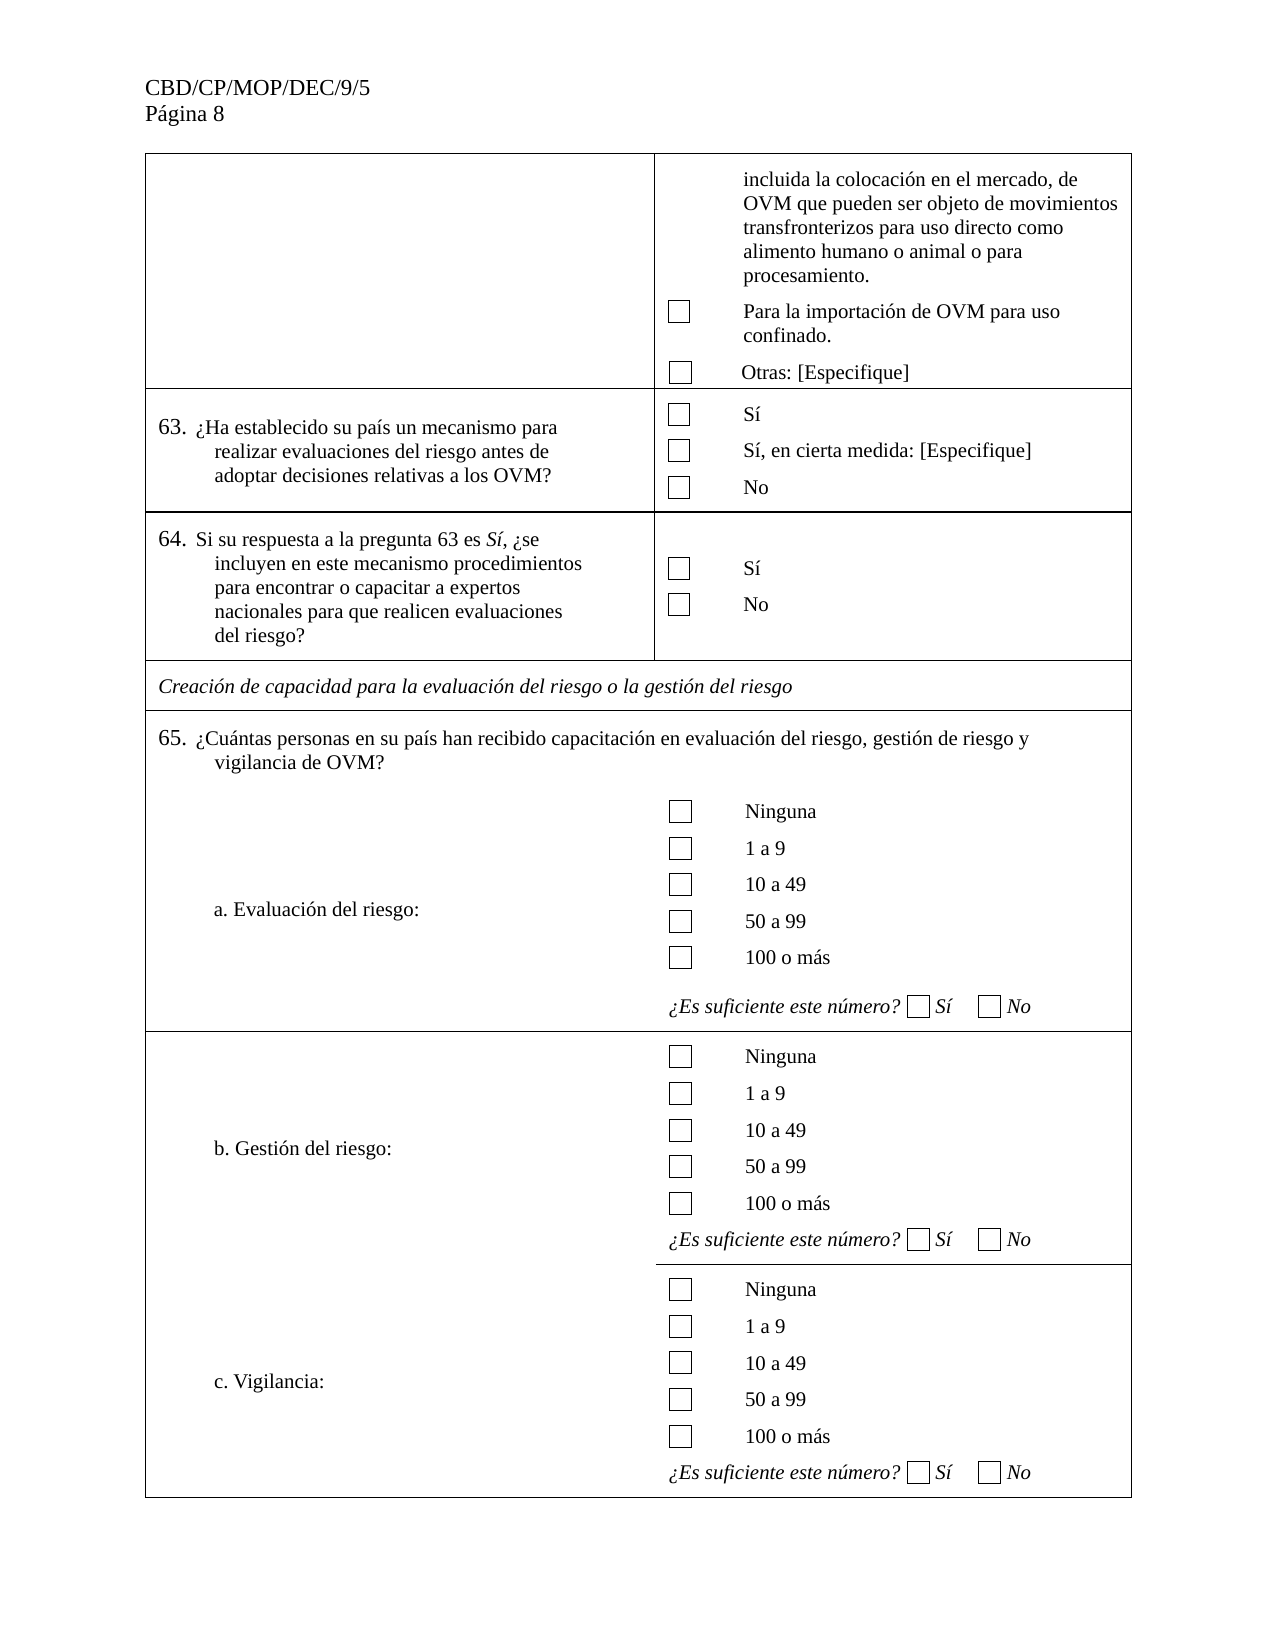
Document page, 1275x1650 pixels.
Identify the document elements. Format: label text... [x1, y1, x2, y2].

table_cell b. Gestión del riesgo: [146, 1032, 656, 1264]
table_cell Ninguna 1 a 9 10 a 49 50 a 99 100 o más ¿Es suficiente este número? Sí No [656, 787, 1131, 1031]
table_cell Si su respuesta a la pregunta 63 es Sí, ¿se incluyen en este mecanismo procedimientos para encontrar o capacitar a expertos nacionales para que realicen evaluaciones del riesgo? [146, 513, 654, 660]
table_cell Sí Sí, en cierta medida: [Especifique] No [655, 389, 1131, 511]
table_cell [146, 154, 654, 388]
table_cell c. Vigilancia: [146, 1264, 656, 1497]
table_cell Sí No [655, 513, 1131, 660]
table_cell a. Evaluación del riesgo: [146, 787, 656, 1031]
table_cell Ninguna 1 a 9 10 a 49 50 a 99 100 o más ¿Es suficiente este número? Sí No [656, 1032, 1131, 1264]
table_cell ¿Cuántas personas en su país han recibido capacitación en evaluación del riesgo, gestión de riesgo y vigilancia de OVM? [146, 711, 1131, 787]
table_cell Ninguna 1 a 9 10 a 49 50 a 99 100 o más ¿Es suficiente este número? Sí No [656, 1265, 1131, 1497]
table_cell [655, 154, 1131, 388]
table_cell ¿Ha establecido su país un mecanismo para realizar evaluaciones del riesgo antes de adoptar decisiones relativas a los OVM? [146, 389, 654, 511]
table_cell Creación de capacidad para la evaluación del riesgo o la gestión del riesgo [146, 661, 1131, 710]
